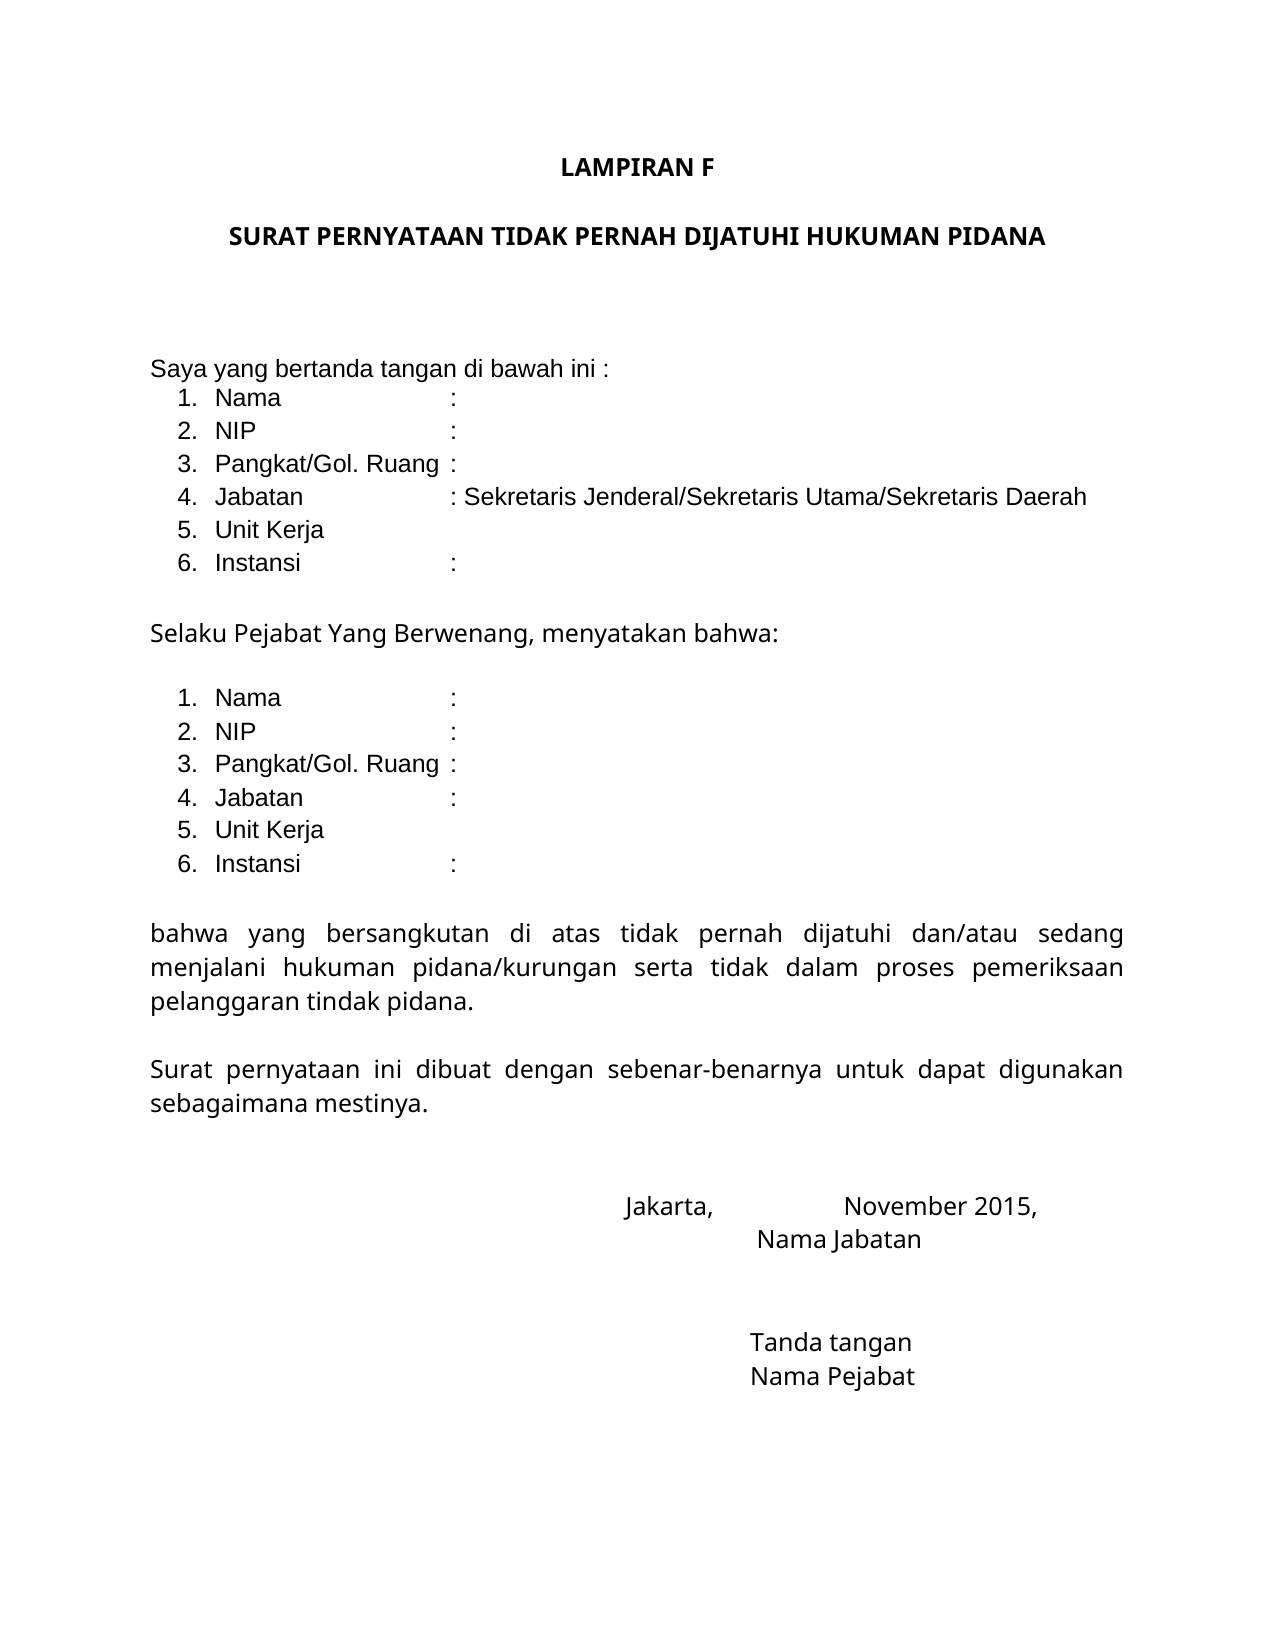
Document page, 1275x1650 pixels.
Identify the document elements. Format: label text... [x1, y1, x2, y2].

list Jabatan : Sekretaris Jenderal/Sekretaris Utama/Sekretaris Daerah [177, 482, 1122, 511]
list NIP : [177, 416, 1122, 445]
text SURAT PERNYATAAN TIDAK PERNAH DIJATUHI HUKUMAN PIDANA [150, 218, 1125, 252]
list Unit Kerja [177, 816, 1122, 844]
text Jakarta, November 2015, [150, 1188, 1125, 1222]
text LAMPIRAN F [150, 150, 1125, 184]
list Jabatan : [177, 782, 1122, 811]
list Unit Kerja [177, 515, 1122, 544]
list Nama : [177, 383, 1122, 412]
list Pangkat/Gol. Ruang : [177, 449, 1122, 478]
text Tanda tangan [150, 1324, 1125, 1358]
list Instansi : [177, 848, 1122, 877]
text Nama Pejabat [600, 1358, 1125, 1392]
list NIP : [177, 716, 1122, 745]
text Surat pernyataan ini dibuat dengan sebenar-benarnya untuk dapat digunakan sebagaimana mestinya. [150, 1052, 1125, 1120]
text Nama Jabatan [150, 1222, 1125, 1256]
list Instansi : [177, 548, 1122, 577]
list Nama : [177, 683, 1122, 712]
text Saya yang bertanda tangan di bawah ini : [150, 354, 1122, 383]
text Selaku Pejabat Yang Berwenang, menyatakan bahwa: [150, 615, 1125, 649]
text bahwa yang bersangkutan di atas tidak pernah dijatuhi dan/atau sedang menjalani hukuman pidana/kurungan serta tidak dalam proses pemeriksaan pelanggaran tindak pidana. [150, 916, 1125, 1018]
list Pangkat/Gol. Ruang : [177, 749, 1122, 778]
